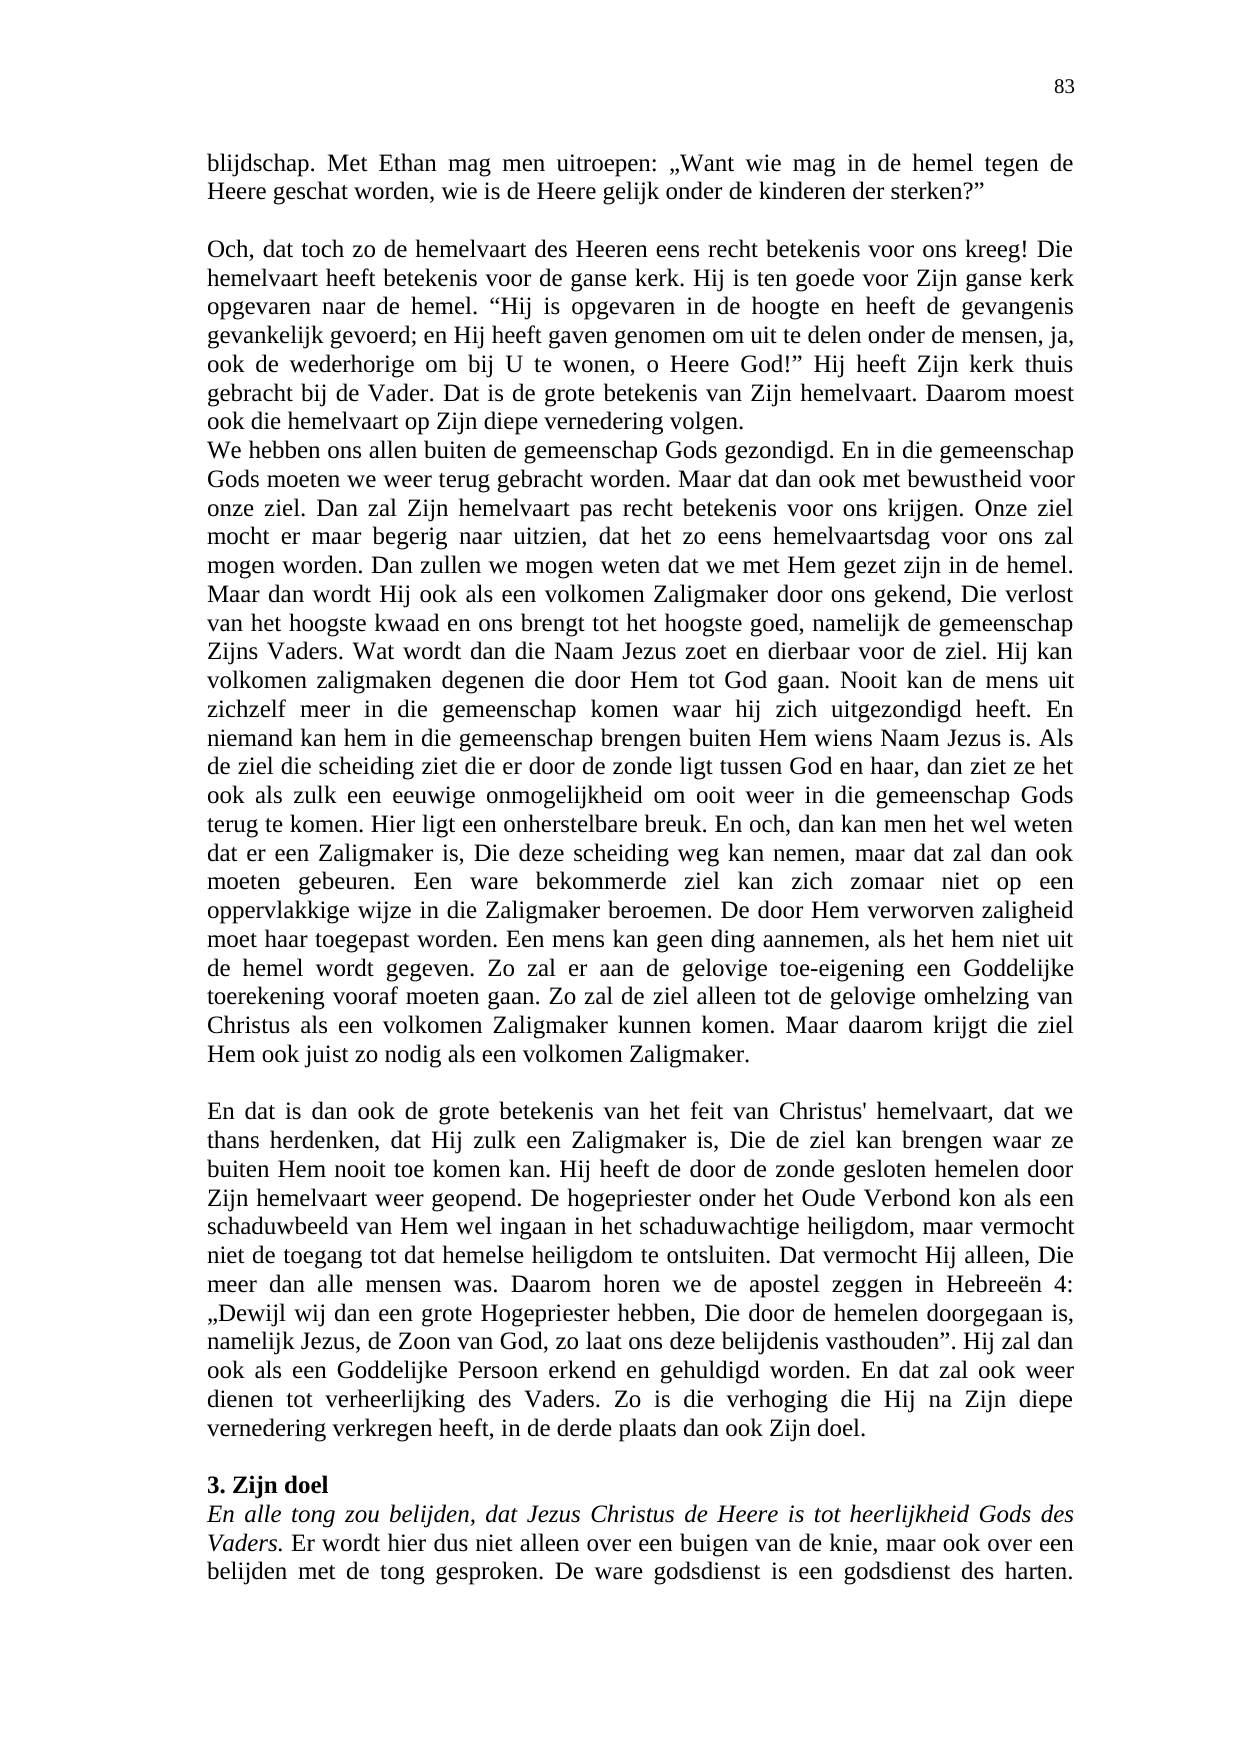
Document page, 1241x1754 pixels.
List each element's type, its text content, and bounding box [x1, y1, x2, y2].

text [207, 1499, 1075, 1585]
text Och, dat toch zo de hemelvaart des Heeren eens recht betekenis voor ons kreeg! Die hemelvaart heeft betekenis voor de ganse kerk. Hij is ten goede voor Zijn ganse kerk opgevaren naar de hemel. “Hij is opgevaren in de hoogte en heeft de gevangenis gevankelijk gevoerd; en Hij heeft gaven genomen om uit te delen onder de mensen, ja, ook de wederhorige om bij U te wonen, o Heere God!” Hij heeft Zijn kerk thuis gebracht bij de Vader. Dat is de grote betekenis van Zijn hemelvaart. Daarom moest ook die hemelvaart op Zijn diepe vernedering volgen. [207, 234, 1075, 435]
text We hebben ons allen buiten de gemeenschap Gods gezondigd. En in die gemeenschap Gods moeten we weer terug gebracht worden. Maar dat dan ook met bewustheid voor onze ziel. Dan zal Zijn hemelvaart pas recht betekenis voor ons krijgen. Onze ziel mocht er maar begerig naar uitzien, dat het zo eens hemelvaartsdag voor ons zal mogen worden. Dan zullen we mogen weten dat we met Hem gezet zijn in de hemel. Maar dan wordt Hij ook als een volkomen Zaligmaker door ons gekend, Die verlost van het hoogste kwaad en ons brengt tot het hoogste goed, namelijk de gemeenschap Zijns Vaders. Wat wordt dan die Naam Jezus zoet en dierbaar voor de ziel. Hij kan volkomen zaligmaken degenen die door Hem tot God gaan. Nooit kan de mens uit zichzelf meer in die gemeenschap komen waar hij zich uitgezondigd heeft. En niemand kan hem in die gemeenschap brengen buiten Hem wiens Naam Jezus is. Als de ziel die scheiding ziet die er door de zonde ligt tussen God en haar, dan ziet ze het ook als zulk een eeuwige onmogelijkheid om ooit weer in die gemeenschap Gods terug te komen. Hier ligt een onherstelbare breuk. En och, dan kan men het wel weten dat er een Zaligmaker is, Die deze scheiding weg kan nemen, maar dat zal dan ook moeten gebeuren. Een ware bekommerde ziel kan zich zomaar niet op een oppervlakkige wijze in die Zaligmaker beroemen. De door Hem verworven zaligheid moet haar toegepast worden. Een mens kan geen ding aannemen, als het hem niet uit de hemel wordt gegeven. Zo zal er aan de gelovige toe-eigening een Goddelijke toerekening vooraf moeten gaan. Zo zal de ziel alleen tot de gelovige omhelzing van Christus als een volkomen Zaligmaker kunnen komen. Maar daarom krijgt die ziel Hem ook juist zo nodig als een volkomen Zaligmaker. [207, 435, 1075, 1068]
text 3. Zijn doel [207, 1470, 1075, 1499]
text En dat is dan ook de grote betekenis van het feit van Christus' hemelvaart, dat we thans herdenken, dat Hij zulk een Zaligmaker is, Die de ziel kan brengen waar ze buiten Hem nooit toe komen kan. Hij heeft de door de zonde gesloten hemelen door Zijn hemelvaart weer geopend. De hogepriester onder het Oude Verbond kon als een schaduwbeeld van Hem wel ingaan in het schaduwachtige heiligdom, maar vermocht niet de toegang tot dat hemelse heiligdom te ontsluiten. Dat vermocht Hij alleen, Die meer dan alle mensen was. Daarom horen we de apostel zeggen in Hebreeën 4: „Dewijl wij dan een grote Hogepriester hebben, Die door de hemelen doorgegaan is, namelijk Jezus, de Zoon van God, zo laat ons deze belijdenis vasthouden”. Hij zal dan ook als een Goddelijke Persoon erkend en gehuldigd worden. En dat zal ook weer dienen tot verheerlijking des Vaders. Zo is die verhoging die Hij na Zijn diepe vernedering verkregen heeft, in de derde plaats dan ook Zijn doel. [207, 1096, 1075, 1441]
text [207, 148, 1075, 205]
